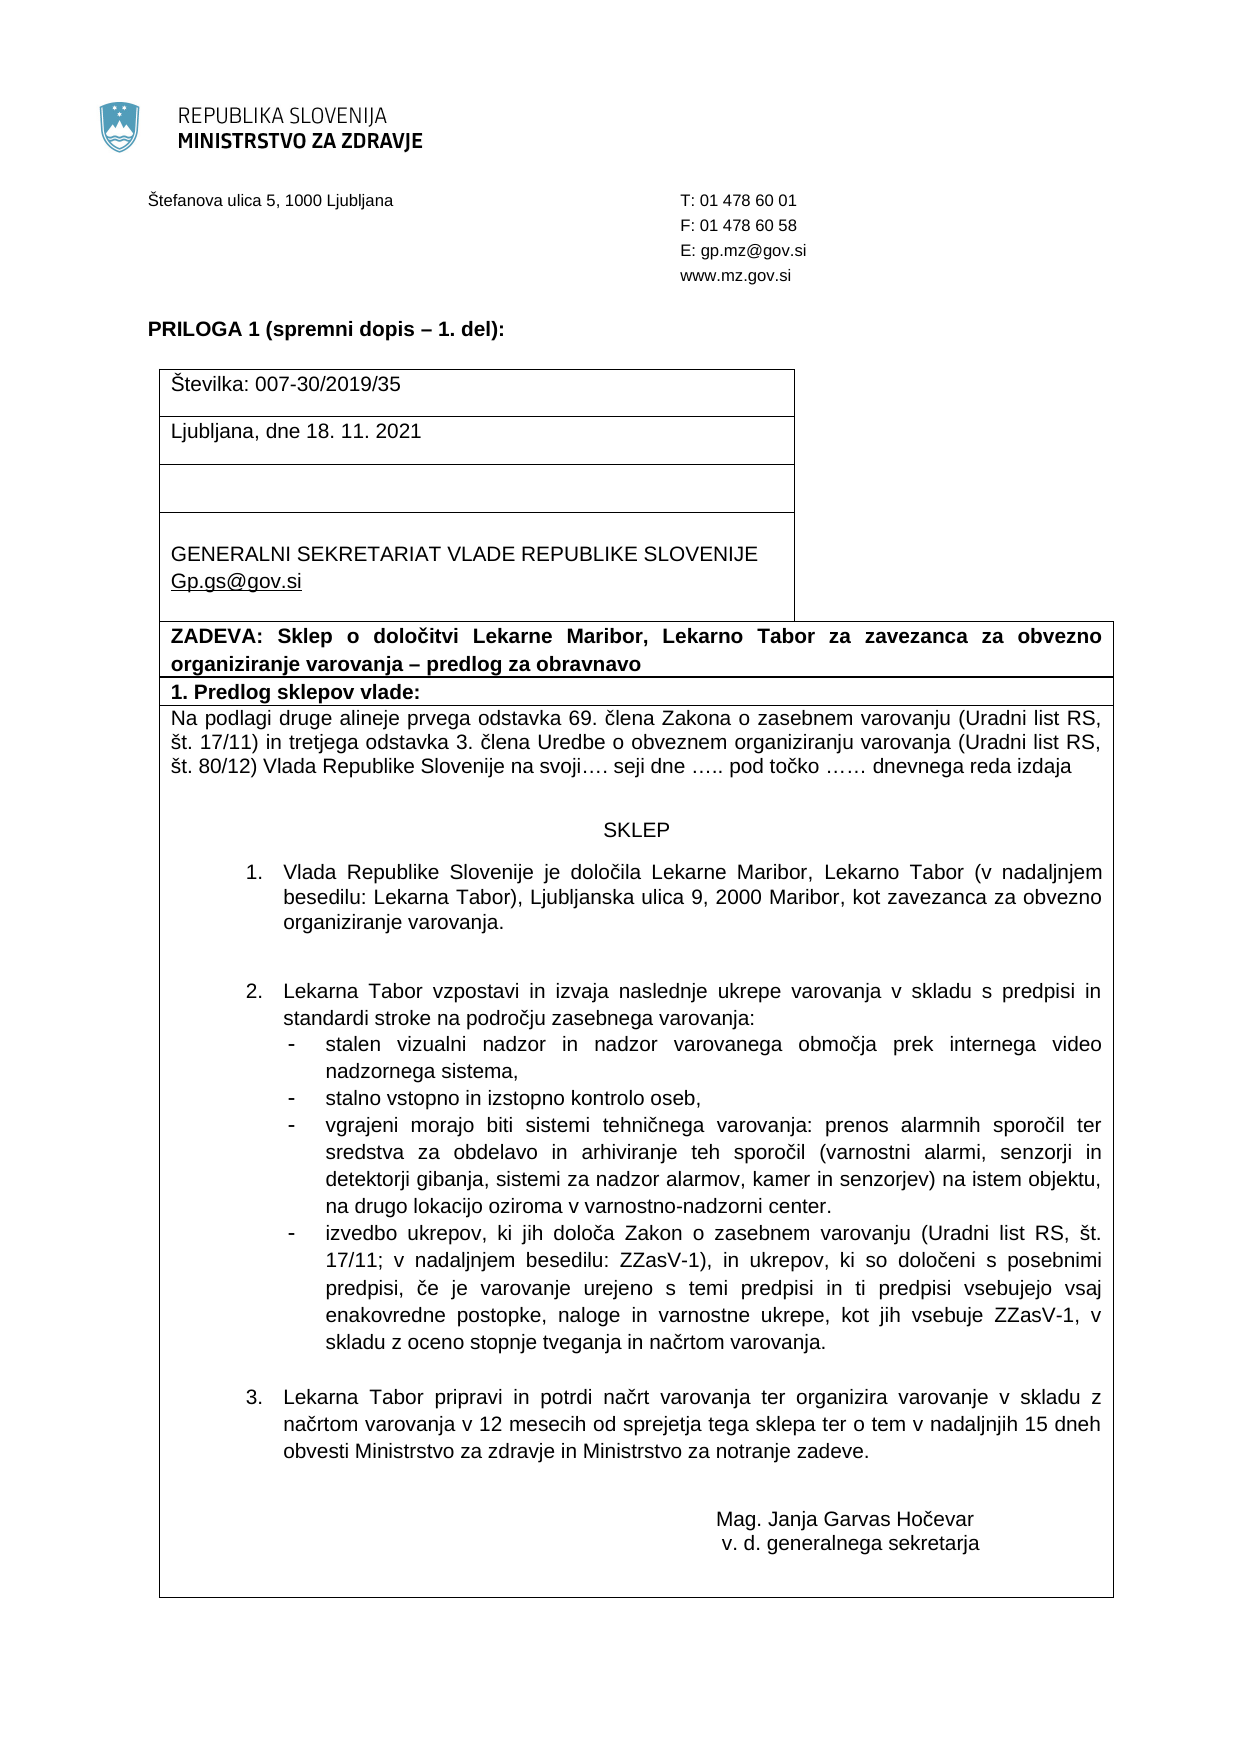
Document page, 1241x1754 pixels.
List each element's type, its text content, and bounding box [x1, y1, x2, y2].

table_cell [160, 465, 794, 512]
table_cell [160, 706, 1113, 1597]
table_cell GENERALNI SEKRETARIAT VLADE REPUBLIKE SLOVENIJE Gp.gs@gov.si [160, 513, 794, 621]
table_header Številka: 007-30/2019/35 [160, 370, 794, 416]
picture [0, 0, 706, 157]
table_cell 1. Predlog sklepov vlade: [160, 678, 1113, 704]
table_cell ZADEVA: Sklep o določitvi Lekarne Maribor, Lekarno Tabor za zavezanca za obvezno organiziranje varovanja – predlog za obravnavo [160, 622, 1113, 676]
text PRILOGA 1 (spremni dopis – 1. del): [148, 314, 1093, 341]
table_cell Ljubljana, dne 18. 11. 2021 [160, 417, 794, 464]
